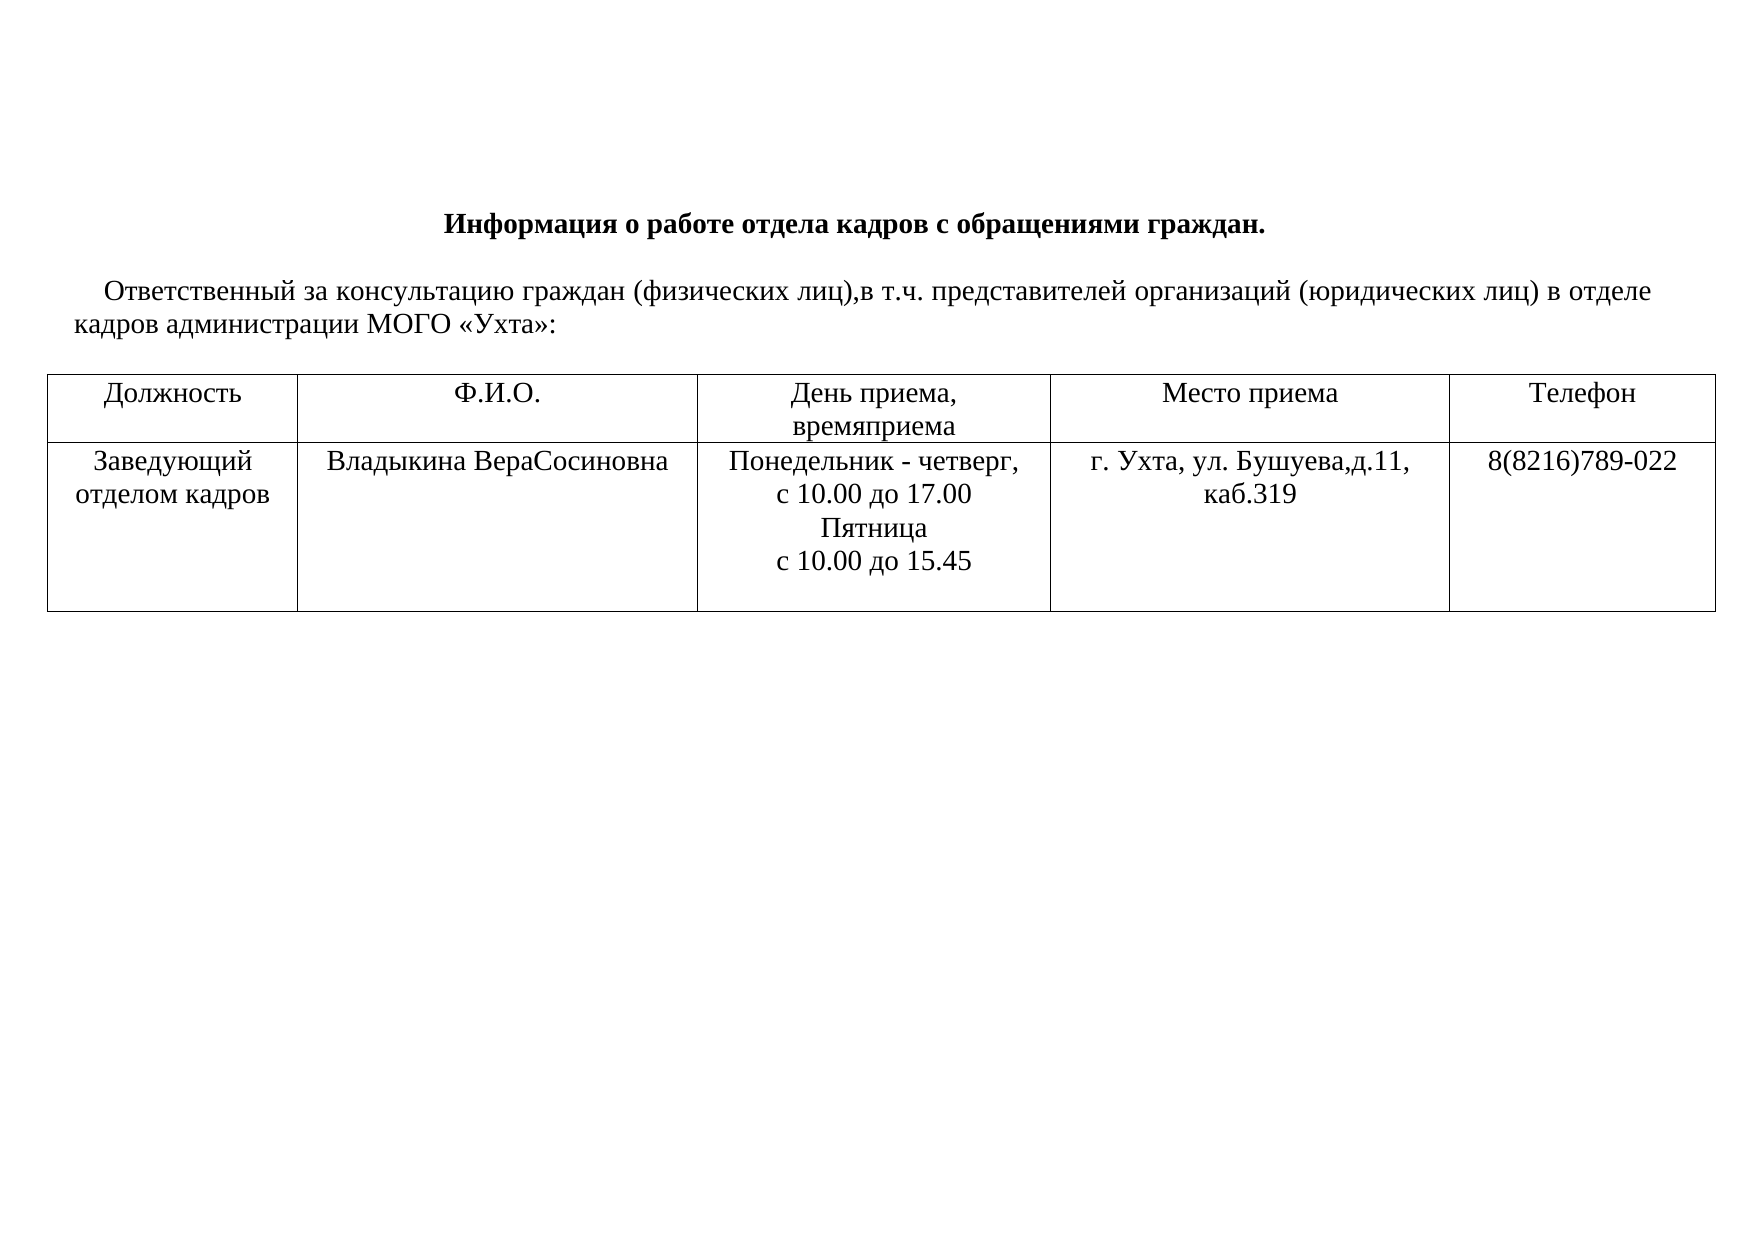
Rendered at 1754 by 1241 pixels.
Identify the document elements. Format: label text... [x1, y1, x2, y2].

text Ответственный за консультацию граждан (физических лиц),в т.ч. представителей организаций (юридических лиц) в отделе кадров администрации МОГО «Ухта»: [74, 273, 1654, 340]
table_header Место приема [1051, 375, 1449, 442]
table_cell 8(8216)789-022 [1450, 443, 1715, 611]
table_header День приема, времяприема [698, 375, 1050, 442]
table_cell Владыкина ВераСосиновна [298, 443, 697, 611]
table_cell Понедельник - четверг, с 10.00 до 17.00 Пятница с 10.00 до 15.45 [698, 443, 1050, 611]
table_header Должность [48, 375, 297, 442]
table_header Ф.И.О. [298, 375, 697, 442]
text Информация о работе отдела кадров с обращениями граждан. [0, 206, 1709, 239]
table_header Телефон [1450, 375, 1715, 442]
table_cell г. Ухта, ул. Бушуева,д.11, каб.319 [1051, 443, 1449, 611]
table_cell Заведующий отделом кадров [48, 443, 297, 611]
